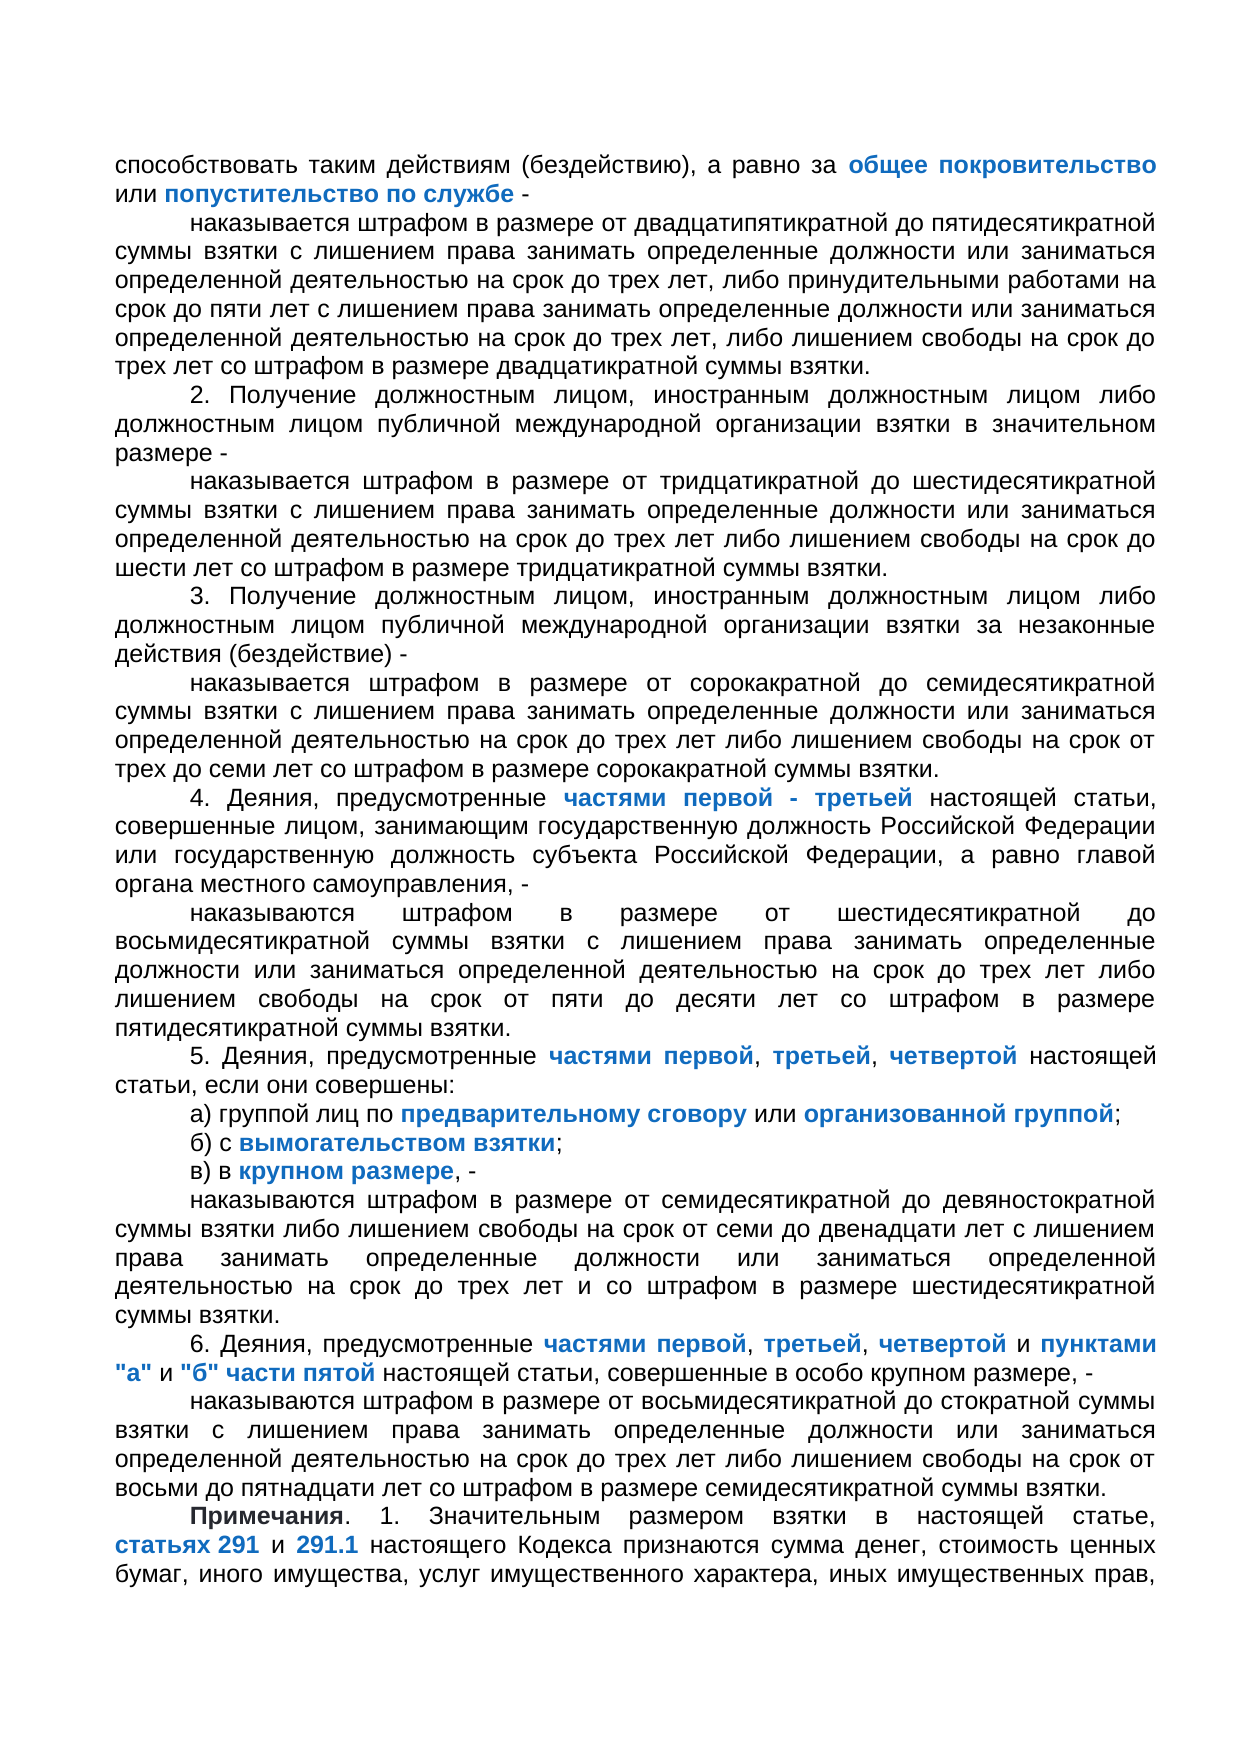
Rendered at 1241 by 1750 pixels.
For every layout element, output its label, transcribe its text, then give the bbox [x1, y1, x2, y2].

text наказывается штрафом в размере от сорокакратной до семидесятикратной суммы взятки с лишением права занимать определенные должности или заниматься определенной деятельностью на срок до трех лет либо лишением свободы на срок от трех до семи лет со штрафом в размере сорокакратной суммы взятки. [114, 667, 1157, 782]
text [114, 150, 1157, 207]
text 4. Деяния, предусмотренные частями первой - третьей настоящей статьи, совершенные лицом, занимающим государственную должность Российской Федерации или государственную должность субъекта Российской Федерации, а равно главой органа местного самоуправления, - [114, 782, 1157, 897]
text в) в крупном размере, - [114, 1156, 1157, 1185]
text наказываются штрафом в размере от восьмидесятикратной до стократной суммы взятки с лишением права занимать определенные должности или заниматься определенной деятельностью на срок до трех лет либо лишением свободы на срок от восьми до пятнадцати лет со штрафом в размере семидесятикратной суммы взятки. [114, 1386, 1157, 1501]
text 6. Деяния, предусмотренные частями первой, третьей, четвертой и пунктами "а" и "б" части пятой настоящей статьи, совершенные в особо крупном размере, - [114, 1329, 1157, 1386]
text наказываются штрафом в размере от семидесятикратной до девяностократной суммы взятки либо лишением свободы на срок от семи до двенадцати лет с лишением права занимать определенные должности или заниматься определенной деятельностью на срок до трех лет и со штрафом в размере шестидесятикратной суммы взятки. [114, 1185, 1157, 1329]
text наказывается штрафом в размере от двадцатипятикратной до пятидесятикратной суммы взятки с лишением права занимать определенные должности или заниматься определенной деятельностью на срок до трех лет, либо принудительными работами на срок до пяти лет с лишением права занимать определенные должности или заниматься определенной деятельностью на срок до трех лет, либо лишением свободы на срок до трех лет со штрафом в размере двадцатикратной суммы взятки. [114, 207, 1157, 380]
text б) с вымогательством взятки; [114, 1127, 1157, 1156]
text наказываются штрафом в размере от шестидесятикратной до восьмидесятикратной суммы взятки с лишением права занимать определенные должности или заниматься определенной деятельностью на срок до трех лет либо лишением свободы на срок от пяти до десяти лет со штрафом в размере пятидесятикратной суммы взятки. [114, 897, 1157, 1041]
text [114, 1501, 1157, 1587]
text 2. Получение должностным лицом, иностранным должностным лицом либо должностным лицом публичной международной организации взятки в значительном размере - [114, 380, 1157, 466]
text наказывается штрафом в размере от тридцатикратной до шестидесятикратной суммы взятки с лишением права занимать определенные должности или заниматься определенной деятельностью на срок до трех лет либо лишением свободы на срок до шести лет со штрафом в размере тридцатикратной суммы взятки. [114, 466, 1157, 581]
text 5. Деяния, предусмотренные частями первой, третьей, четвертой настоящей статьи, если они совершены: [114, 1041, 1157, 1099]
text а) группой лиц по предварительному сговору или организованной группой; [114, 1099, 1157, 1127]
text 3. Получение должностным лицом, иностранным должностным лицом либо должностным лицом публичной международной организации взятки за незаконные действия (бездействие) - [114, 581, 1157, 667]
